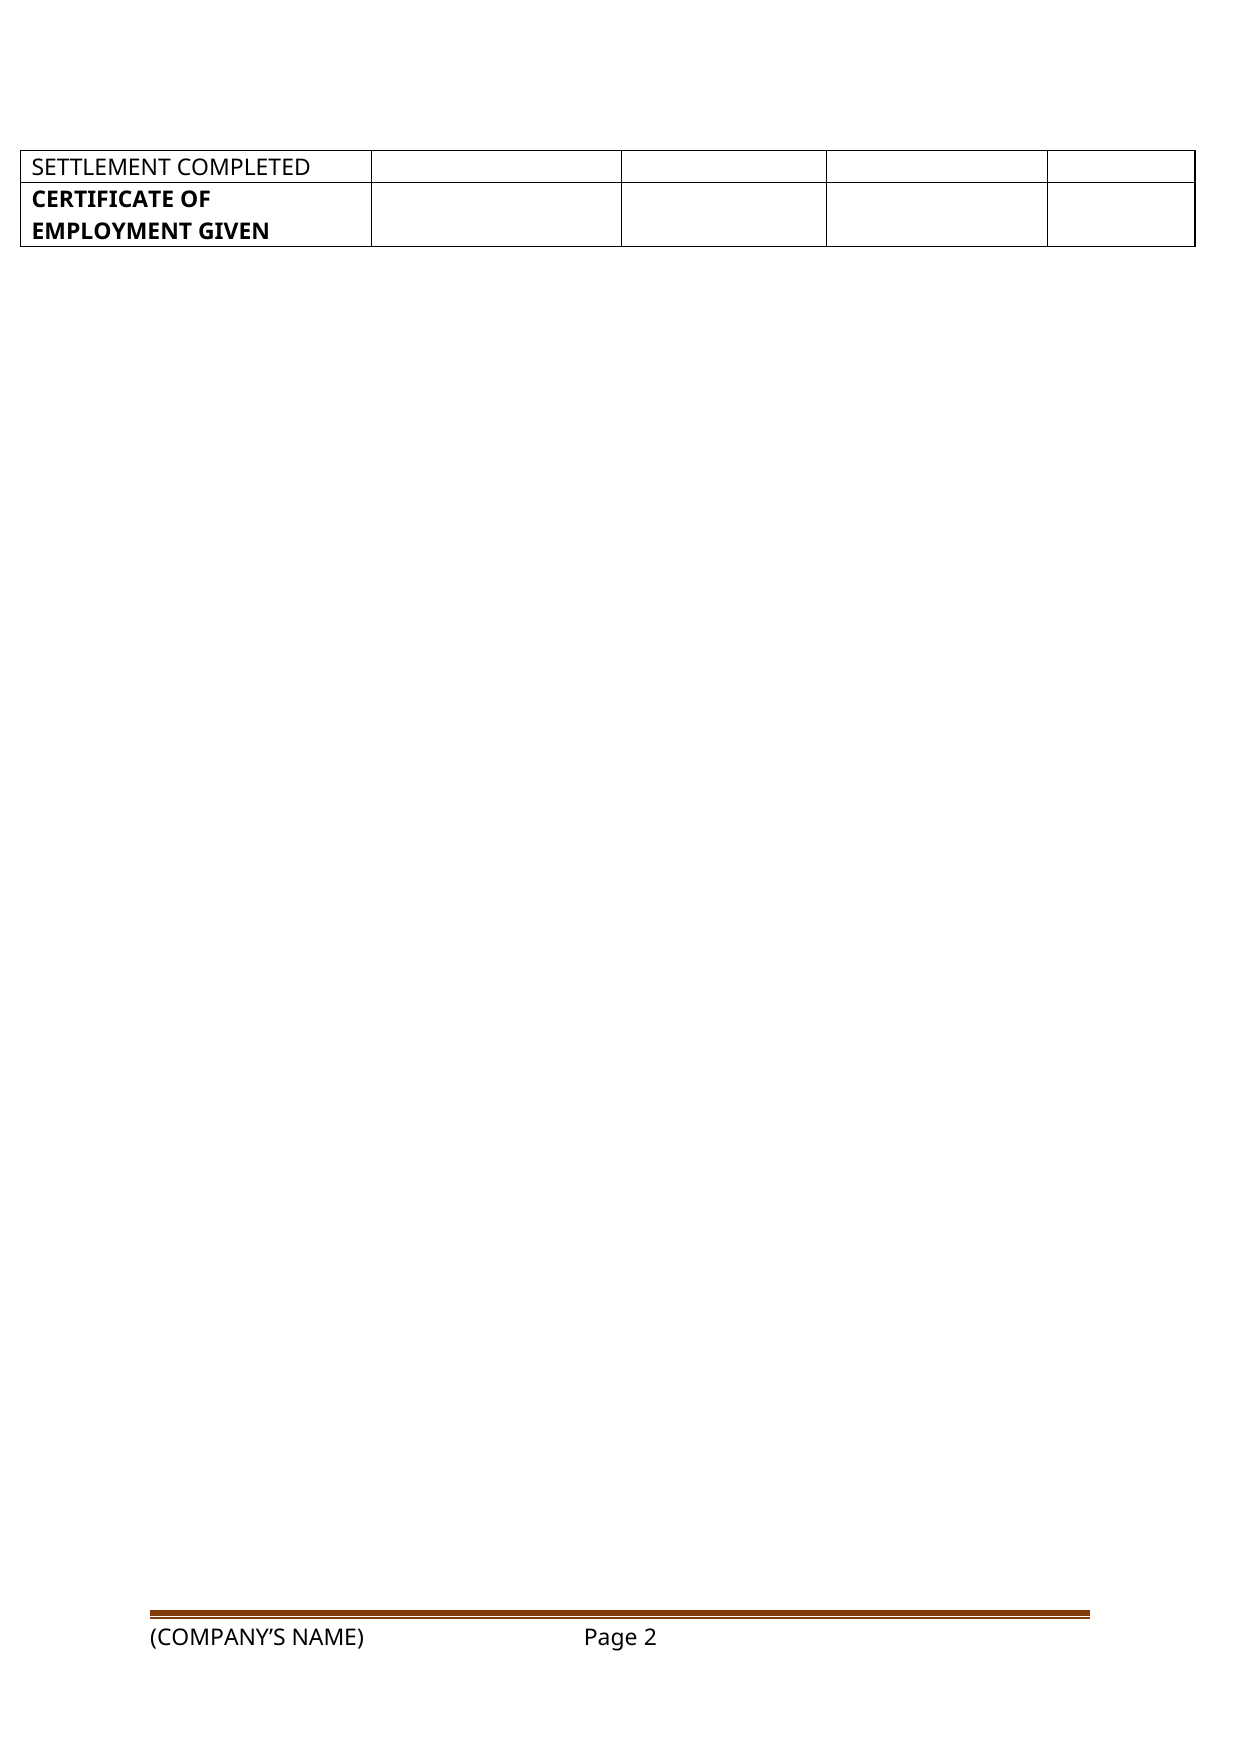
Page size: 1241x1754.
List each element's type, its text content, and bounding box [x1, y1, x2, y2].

table_cell [1048, 151, 1194, 182]
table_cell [21, 151, 371, 182]
table_cell [622, 183, 826, 246]
table_cell [1048, 183, 1194, 246]
table_cell [372, 151, 621, 182]
table_cell [372, 183, 621, 246]
table_cell CERTIFICATE OF EMPLOYMENT GIVEN [21, 183, 371, 246]
table_cell [827, 183, 1047, 246]
table_cell [827, 151, 1047, 182]
table_cell [622, 151, 826, 182]
